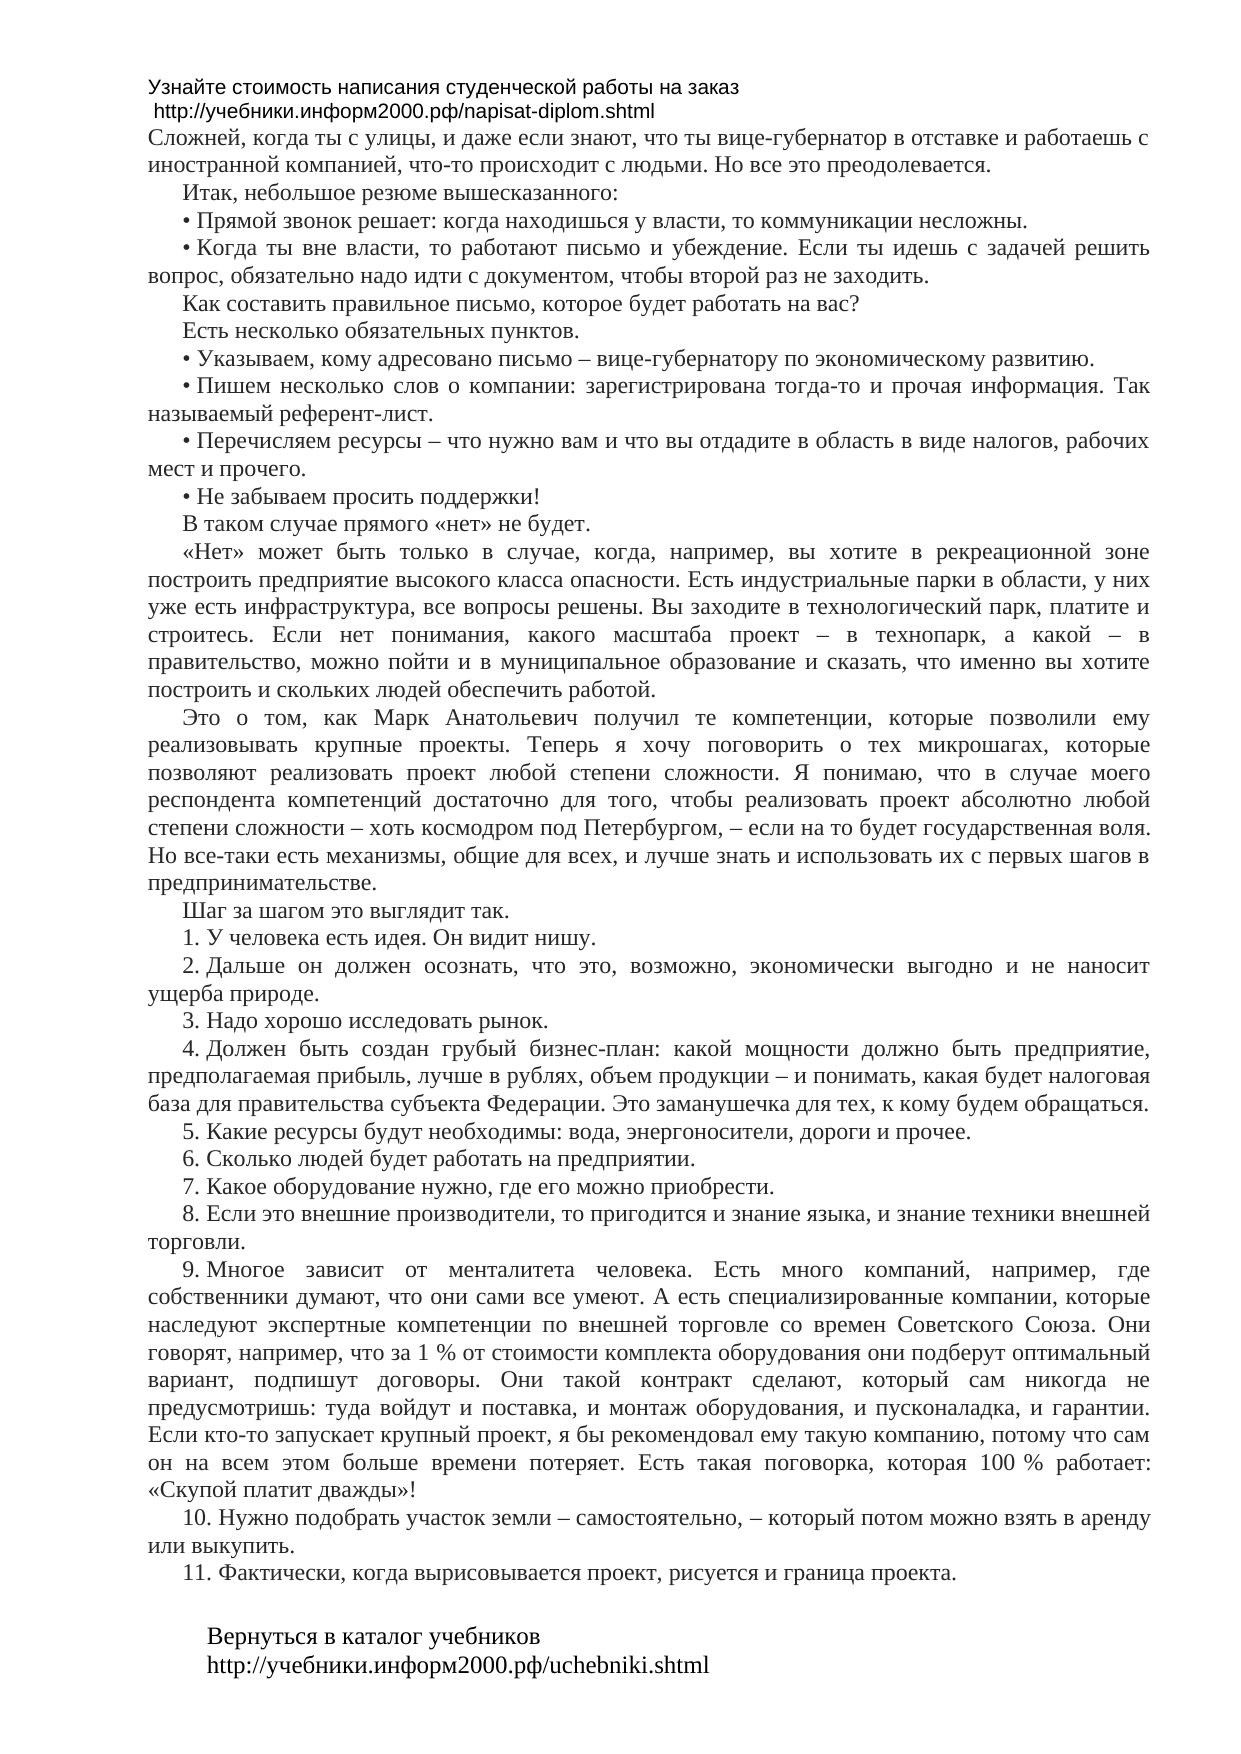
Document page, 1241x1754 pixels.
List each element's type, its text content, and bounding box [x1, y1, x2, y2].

text Итак, небольшое резюме вышесказанного: [148, 178, 1152, 206]
text • Когда ты вне власти, то работают письмо и убеждение. Если ты идешь с задачей решить вопрос, обязательно надо идти с документом, чтобы второй раз не заходить. [148, 233, 1152, 288]
text 3. Надо хорошо исследовать рынок. [148, 1006, 1152, 1034]
text 6. Сколько людей будет работать на предприятии. [148, 1144, 1152, 1172]
text Как составить правильное письмо, которое будет работать на вас? [148, 288, 1152, 316]
text «Нет» может быть только в случае, когда, например, вы хотите в рекреационной зоне построить предприятие высокого класса опасности. Есть индустриальные парки в области, у них уже есть инфраструктура, все вопросы решены. Вы заходите в технологический парк, платите и строитесь. Если нет понимания, какого масштаба проект – в технопарк, а какой – в правительство, можно пойти и в муниципальное образование и сказать, что именно вы хотите построить и скольких людей обеспечить работой. [148, 537, 1152, 703]
text Есть несколько обязательных пунктов. [148, 316, 1152, 344]
text 1. У человека есть идея. Он видит нишу. [148, 923, 1152, 951]
text 4. Должен быть создан грубый бизнес-план: какой мощности должно быть предприятие, предполагаемая прибыль, лучше в рублях, объем продукции – и понимать, какая будет налоговая база для правительства субъекта Федерации. Это заманушечка для тех, к кому будем обращаться. [148, 1034, 1152, 1117]
text 8. Если это внешние производители, то пригодится и знание языка, и знание техники внешней торговли. [148, 1199, 1152, 1255]
text В таком случае прямого «нет» не будет. [148, 509, 1152, 537]
text 10. Нужно подобрать участок земли – самостоятельно, – который потом можно взять в аренду или выкупить. [148, 1503, 1152, 1558]
text • Не забываем просить поддержки! [148, 482, 1152, 509]
text Шаг за шагом это выглядит так. [148, 896, 1152, 923]
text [148, 123, 1152, 178]
text Это о том, как Марк Анатольевич получил те компетенции, которые позволили ему реализовывать крупные проекты. Теперь я хочу поговорить о тех микрошагах, которые позволяют реализовать проект любой степени сложности. Я понимаю, что в случае моего респондента компетенций достаточно для того, чтобы реализовать проект абсолютно любой степени сложности – хоть космодром под Петербургом, – если на то будет государственная воля. Но все-таки есть механизмы, общие для всех, и лучше знать и использовать их с первых шагов в предпринимательстве. [148, 703, 1152, 896]
text • Пишем несколько слов о компании: зарегистрирована тогда-то и прочая информация. Так называемый референт-лист. [148, 371, 1152, 427]
text 2. Дальше он должен осознать, что это, возможно, экономически выгодно и не наносит ущерба природе. [148, 951, 1152, 1006]
text 5. Какие ресурсы будут необходимы: вода, энергоносители, дороги и прочее. [148, 1117, 1152, 1144]
text • Перечисляем ресурсы – что нужно вам и что вы отдадите в область в виде налогов, рабочих мест и прочего. [148, 427, 1152, 482]
text 7. Какое оборудование нужно, где его можно приобрести. [148, 1172, 1152, 1199]
text 11. Фактически, когда вырисовывается проект, рисуется и граница проекта. [148, 1558, 1152, 1586]
text • Прямой звонок решает: когда находишься у власти, то коммуникации несложны. [148, 206, 1152, 233]
text 9. Многое зависит от менталитета человека. Есть много компаний, например, где собственники думают, что они сами все умеют. А есть специализированные компании, которые наследуют экспертные компетенции по внешней торговле со времен Советского Союза. Они говорят, например, что за 1 % от стоимости комплекта оборудования они подберут оптимальный вариант, подпишут договоры. Они такой контракт сделают, который сам никогда не предусмотришь: туда войдут и поставка, и монтаж оборудования, и пусконаладка, и гарантии. Если кто-то запускает крупный проект, я бы рекомендовал ему такую компанию, потому что сам он на всем этом больше времени потеряет. Есть такая поговорка, которая 100 % работает: «Скупой платит дважды»! [148, 1255, 1152, 1503]
text • Указываем, кому адресовано письмо – вице-губернатору по экономическому развитию. [148, 344, 1152, 371]
